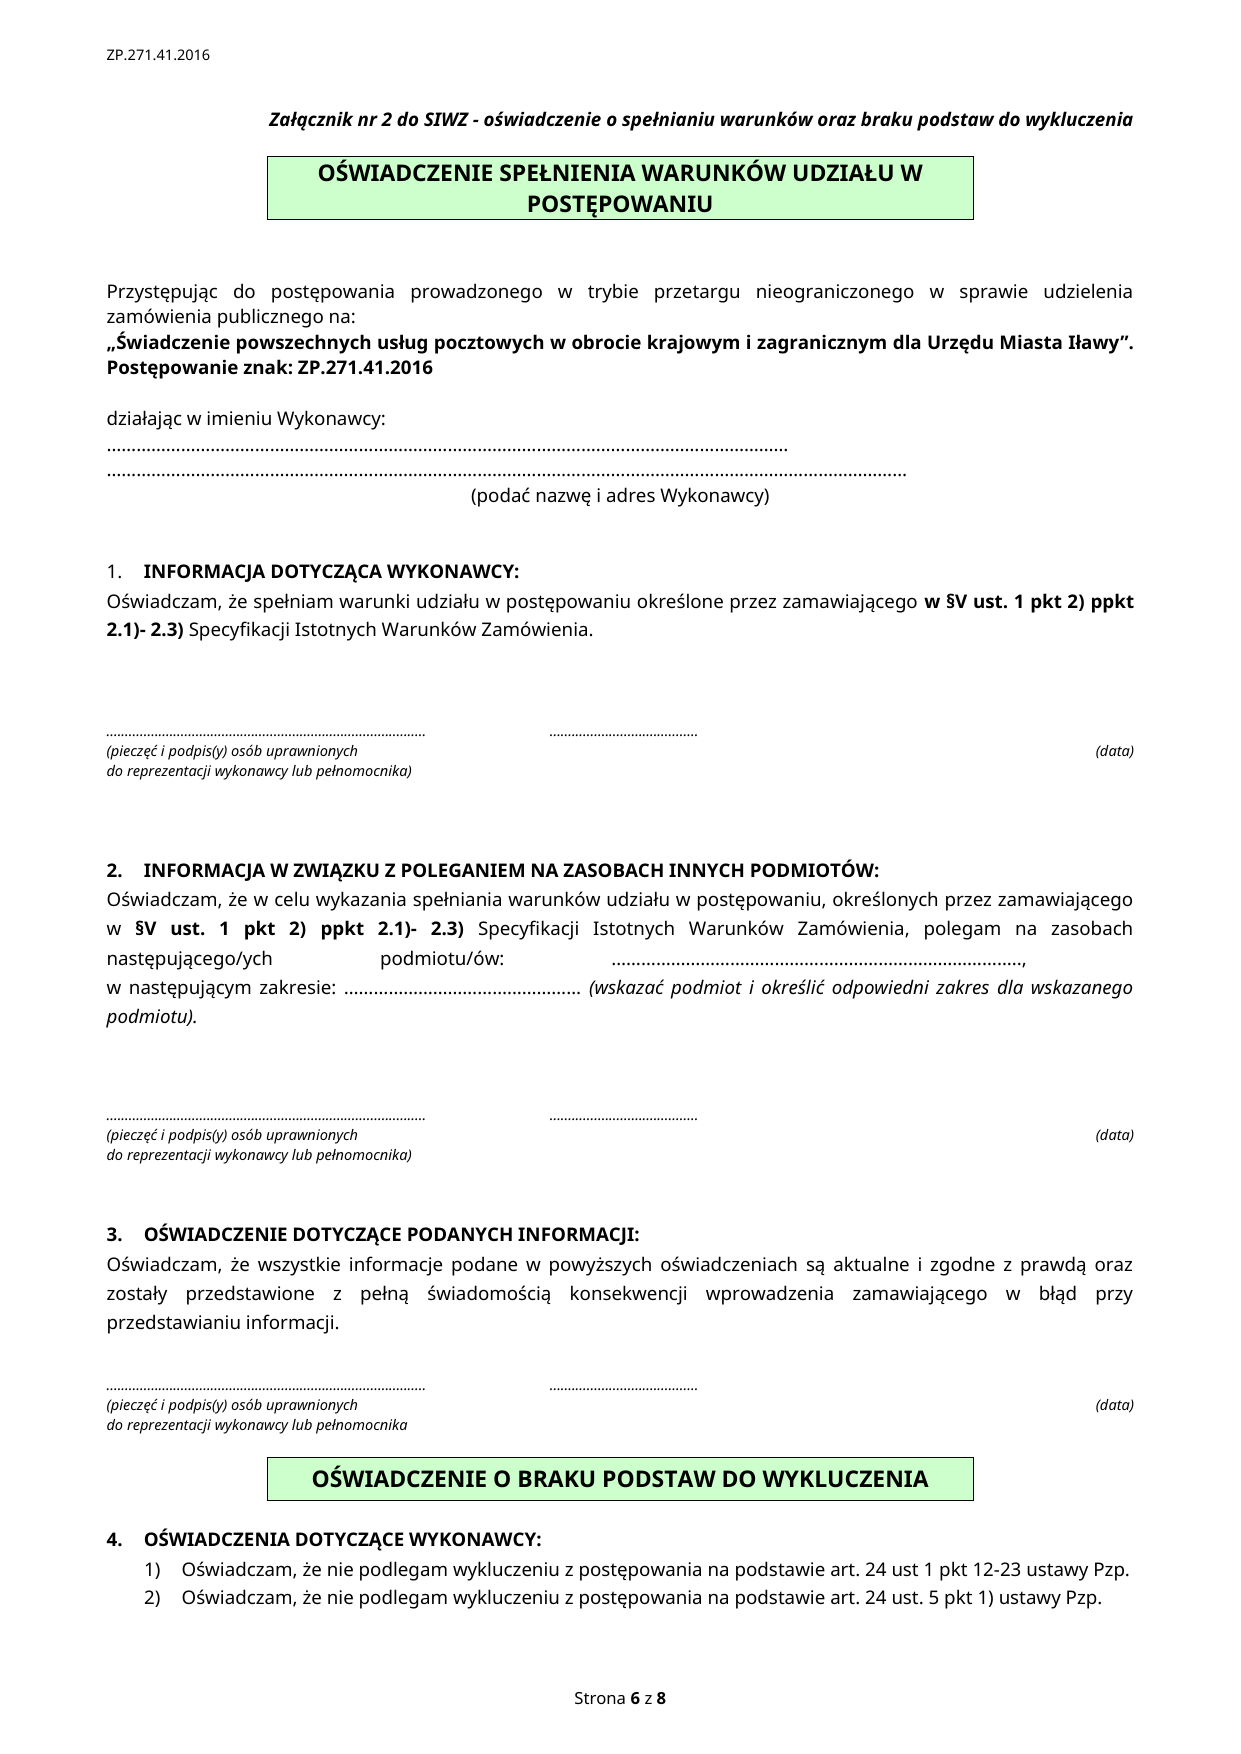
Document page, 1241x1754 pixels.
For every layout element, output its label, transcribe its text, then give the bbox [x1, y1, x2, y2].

list OŚWIADCZENIA DOTYCZĄCE WYKONAWCY: [106, 1527, 1134, 1552]
list INFORMACJA DOTYCZĄCA WYKONAWCY: [106, 559, 1134, 584]
list Oświadczam, że nie podlegam wykluczeniu z postępowania na podstawie art. 24 ust. 5 pkt 1) ustawy Pzp. [144, 1584, 1134, 1610]
text (pieczęć i podpis(y) osób uprawnionych (data) do reprezentacji wykonawcy lub pełnomocnika) [106, 1124, 1134, 1164]
subtitle Załącznik nr 2 do SIWZ - oświadczenie o spełnianiu warunków oraz braku podstaw do wykluczenia [117, 106, 1134, 132]
text Przystępując do postępowania prowadzonego w trybie przetargu nieograniczonego w sprawie udzielenia zamówienia publicznego na: [106, 278, 1134, 329]
text ...................................................................................... ........................................ [106, 721, 1134, 741]
text (podać nazwę i adres Wykonawcy) [106, 482, 1134, 508]
list Oświadczam, że nie podlegam wykluczeniu z postępowania na podstawie art. 24 ust 1 pkt 12-23 ustawy Pzp. [144, 1556, 1134, 1581]
text działając w imieniu Wykonawcy: [106, 406, 1134, 431]
table_header OŚWIADCZENIE SPEŁNIENIA WARUNKÓW UDZIAŁU W POSTĘPOWANIU [268, 157, 973, 219]
list OŚWIADCZENIE DOTYCZĄCE PODANYCH INFORMACJI: [106, 1222, 1134, 1247]
text ………………………………………………………………………………………………………………………… [106, 431, 1134, 457]
table_header OŚWIADCZENIE O BRAKU PODSTAW DO WYKLUCZENIA [268, 1458, 973, 1500]
text ...................................................................................... ........................................ [106, 1375, 1134, 1394]
list INFORMACJA W ZWIĄZKU Z POLEGANIEM NA ZASOBACH INNYCH PODMIOTÓW: [106, 857, 1134, 882]
text ……………………………………………………………………………………………………………………………………………… [106, 457, 1134, 482]
text Oświadczam, że spełniam warunki udziału w postępowaniu określone przez zamawiającego w §V ust. 1 pkt 2) ppkt 2.1)- 2.3) Specyfikacji Istotnych Warunków Zamówienia. [106, 588, 1134, 642]
text „Świadczenie powszechnych usług pocztowych w obrocie krajowym i zagranicznym dla Urzędu Miasta Iławy”. Postępowanie znak: ZP.271.41.2016 [106, 329, 1134, 380]
text Oświadczam, że wszystkie informacje podane w powyższych oświadczeniach są aktualne i zgodne z prawdą oraz zostały przedstawione z pełną świadomością konsekwencji wprowadzenia zamawiającego w błąd przy przedstawianiu informacji. [106, 1251, 1134, 1335]
text (pieczęć i podpis(y) osób uprawnionych (data) do reprezentacji wykonawcy lub pełnomocnika [106, 1394, 1134, 1434]
text (pieczęć i podpis(y) osób uprawnionych (data) do reprezentacji wykonawcy lub pełnomocnika) [106, 741, 1134, 780]
text Oświadczam, że w celu wykazania spełniania warunków udziału w postępowaniu, określonych przez zamawiającego w §V ust. 1 pkt 2) ppkt 2.1)- 2.3) Specyfikacji Istotnych Warunków Zamówienia, polegam na zasobach następującego/ych podmiotu/ów: ……………………………………………………………………….., w następującym zakresie: ………………………………………… (wskazać podmiot i określić odpowiedni zakres dla wskazanego podmiotu). [106, 886, 1134, 1029]
text ...................................................................................... ........................................ [106, 1104, 1134, 1124]
